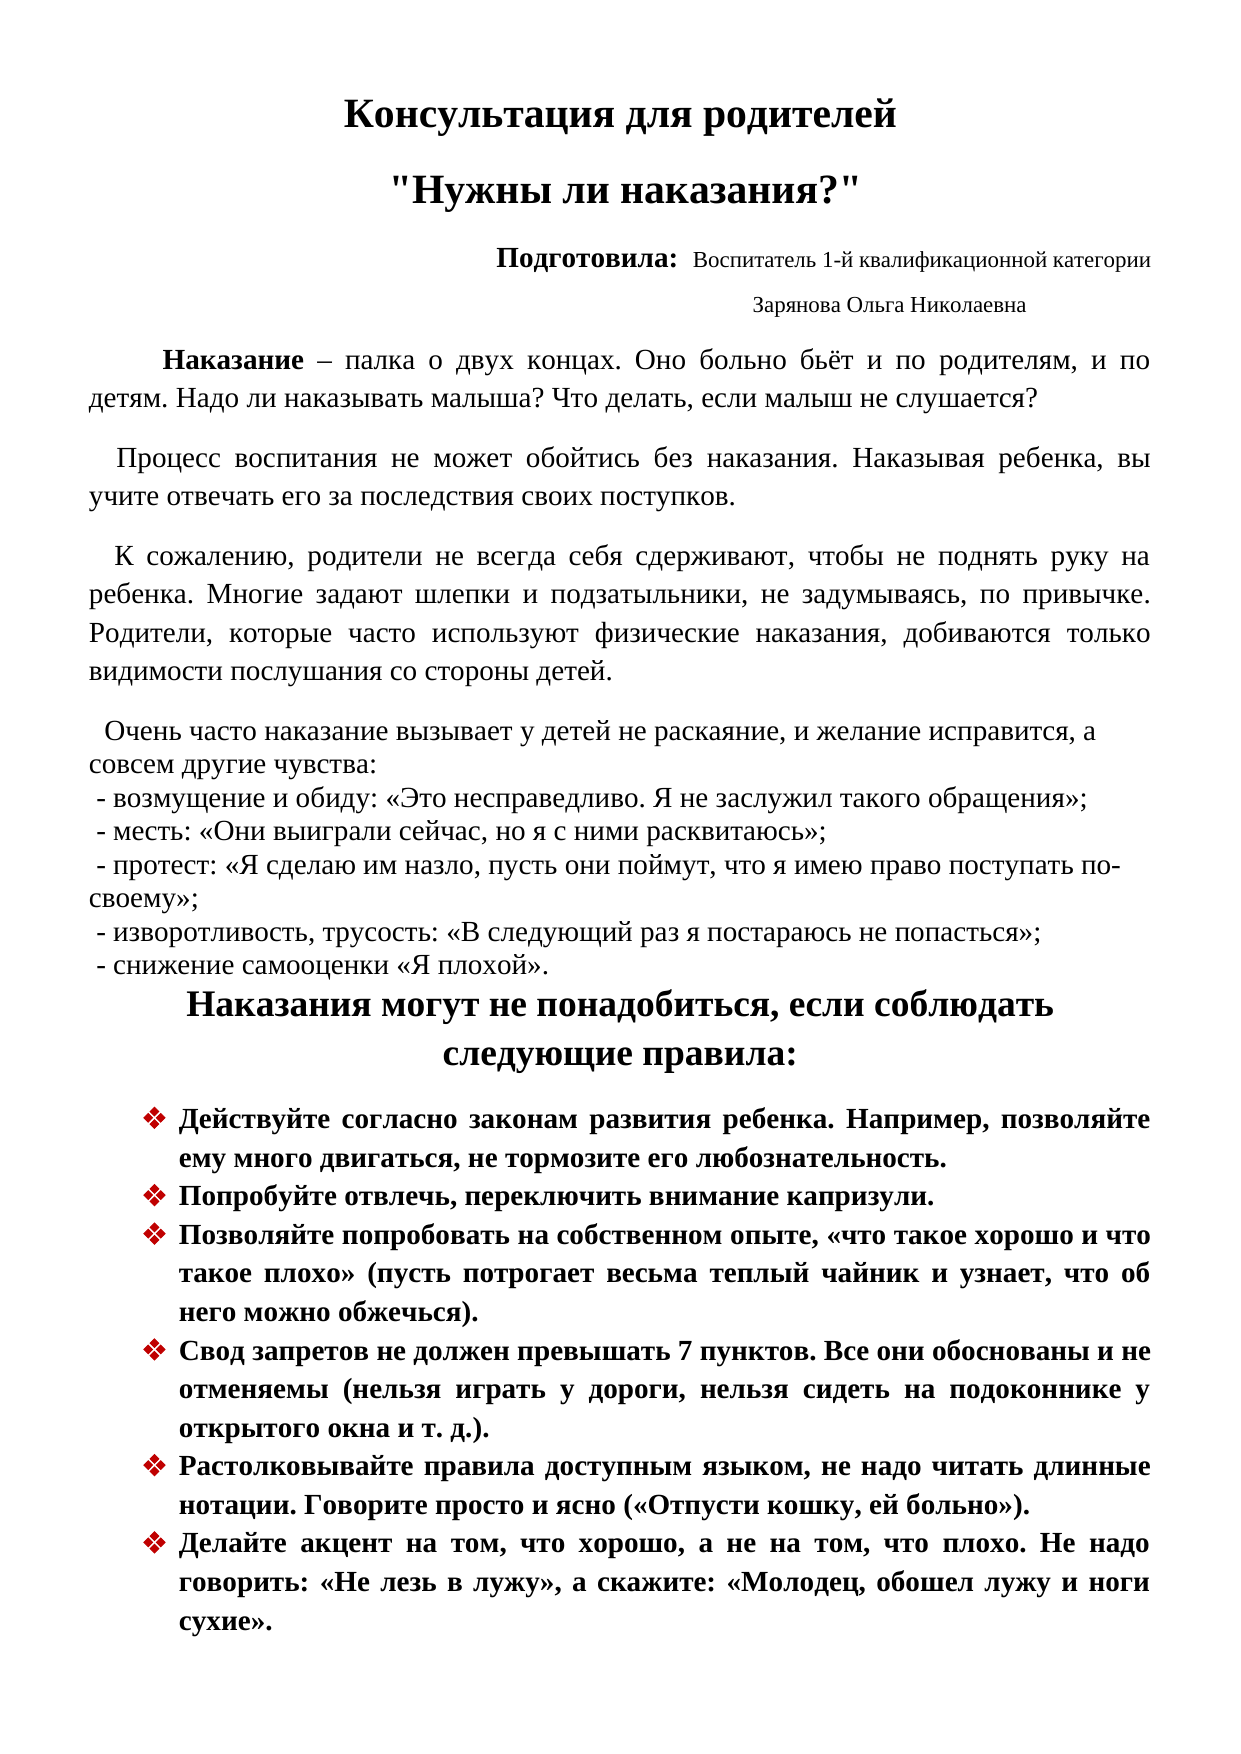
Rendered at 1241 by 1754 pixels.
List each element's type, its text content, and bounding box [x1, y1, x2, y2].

text - изворотливость, трусость: «В следующий раз я постараюсь не попасться»; [89, 914, 1152, 947]
list Делайте акцент на том, что хорошо, а не на том, что плохо. Не надо говорить: «Не лезь в лужу», а скажите: «Молодец, обошел лужу и ноги сухие». [141, 1526, 1152, 1636]
list Растолковывайте правила доступным языком, не надо читать длинные нотации. Говорите просто и ясно («Отпусти кошку, ей больно»). [141, 1448, 1152, 1521]
text - протест: «Я сделаю им назло, пусть они поймут, что я имею право поступать по-своему»; [89, 847, 1152, 914]
list Действуйте согласно законам развития ребенка. Например, позволяйте ему много двигаться, не тормозите его любознательность. [141, 1101, 1152, 1173]
text Подготовила: Воспитатель 1-й квалификационной категории [89, 241, 1152, 274]
list Попробуйте отвлечь, переключить внимание капризули. [141, 1178, 1152, 1212]
text Процесс воспитания не может обойтись без наказания. Наказывая ребенка, вы учите отвечать его за последствия своих поступков. [89, 440, 1152, 512]
text Зарянова Ольга Николаевна [679, 291, 1152, 317]
text - снижение самооценки «Я плохой». [89, 947, 1152, 981]
text К сожалению, родители не всегда себя сдерживают, чтобы не поднять руку на ребенка. Многие задают шлепки и подзатыльники, не задумываясь, по привычке. Родители, которые часто используют физические наказания, добиваются только видимости послушания со стороны детей. [89, 538, 1152, 687]
text Консультация для родителей [89, 89, 1152, 137]
list Позволяйте попробовать на собственном опыте, «что такое хорошо и что такое плохо» (пусть потрогает весьма теплый чайник и узнает, что об него можно обжечься). [141, 1217, 1152, 1328]
text "Нужны ли наказания?" [89, 164, 1152, 212]
text - возмущение и обиду: «Это несправедливо. Я не заслужил такого обращения»; [89, 780, 1152, 813]
text Наказания могут не понадобиться, если соблюдать следующие правила: [89, 981, 1152, 1074]
text - месть: «Они выиграли сейчас, но я с ними расквитаюсь»; [89, 813, 1152, 847]
text Наказание – палка о двух концах. Оно больно бьёт и по родителям, и по детям. Надо ли наказывать малыша? Что делать, если малыш не слушается? [89, 342, 1152, 414]
list Свод запретов не должен превышать 7 пунктов. Все они обоснованы и не отменяемы (нельзя играть у дороги, нельзя сидеть на подоконнике у открытого окна и т. д.). [141, 1333, 1152, 1443]
text Очень часто наказание вызывает у детей не раскаяние, и желание исправится, а совсем другие чувства: [89, 713, 1152, 780]
